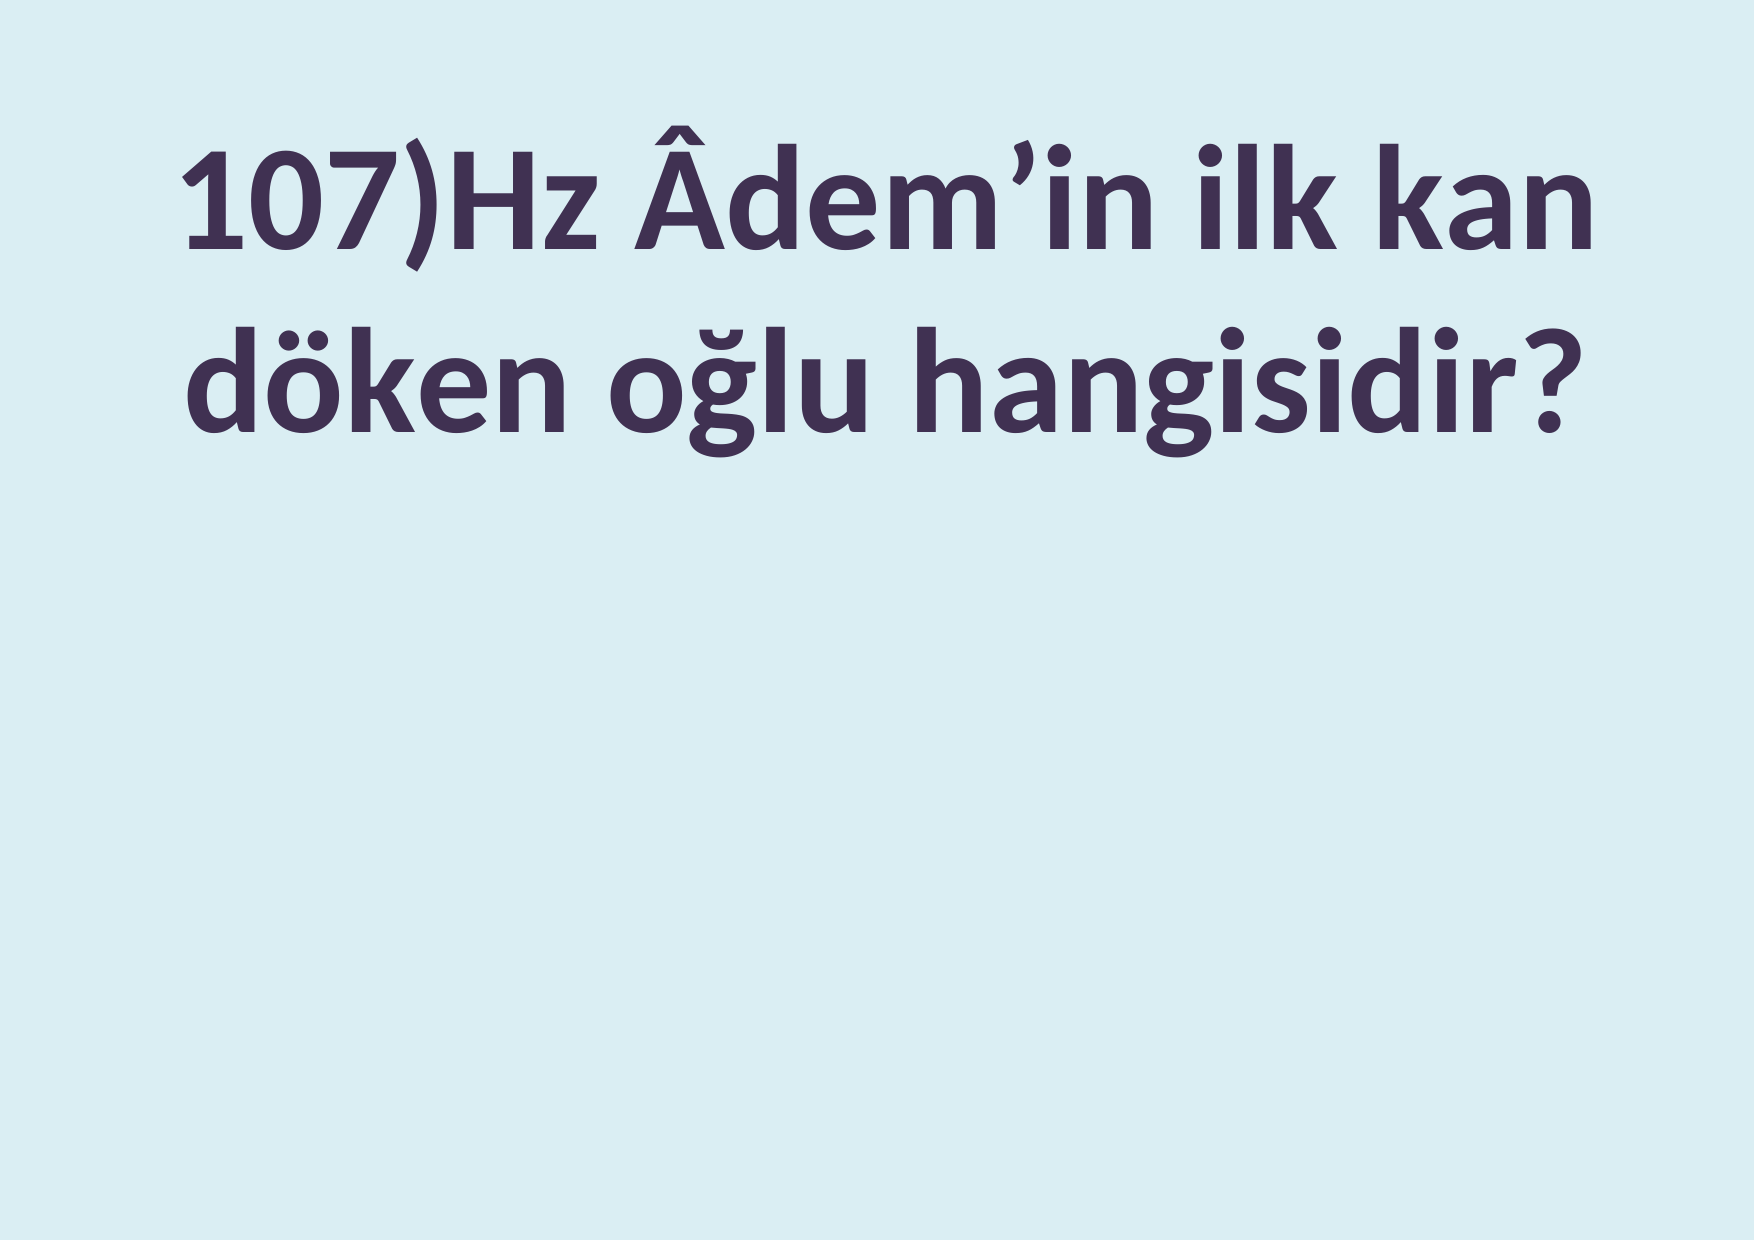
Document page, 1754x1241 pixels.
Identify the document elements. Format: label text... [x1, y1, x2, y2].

text 107)Hz Âdem’in ilk kan döken oğlu hangisidir? [59, 103, 1713, 470]
